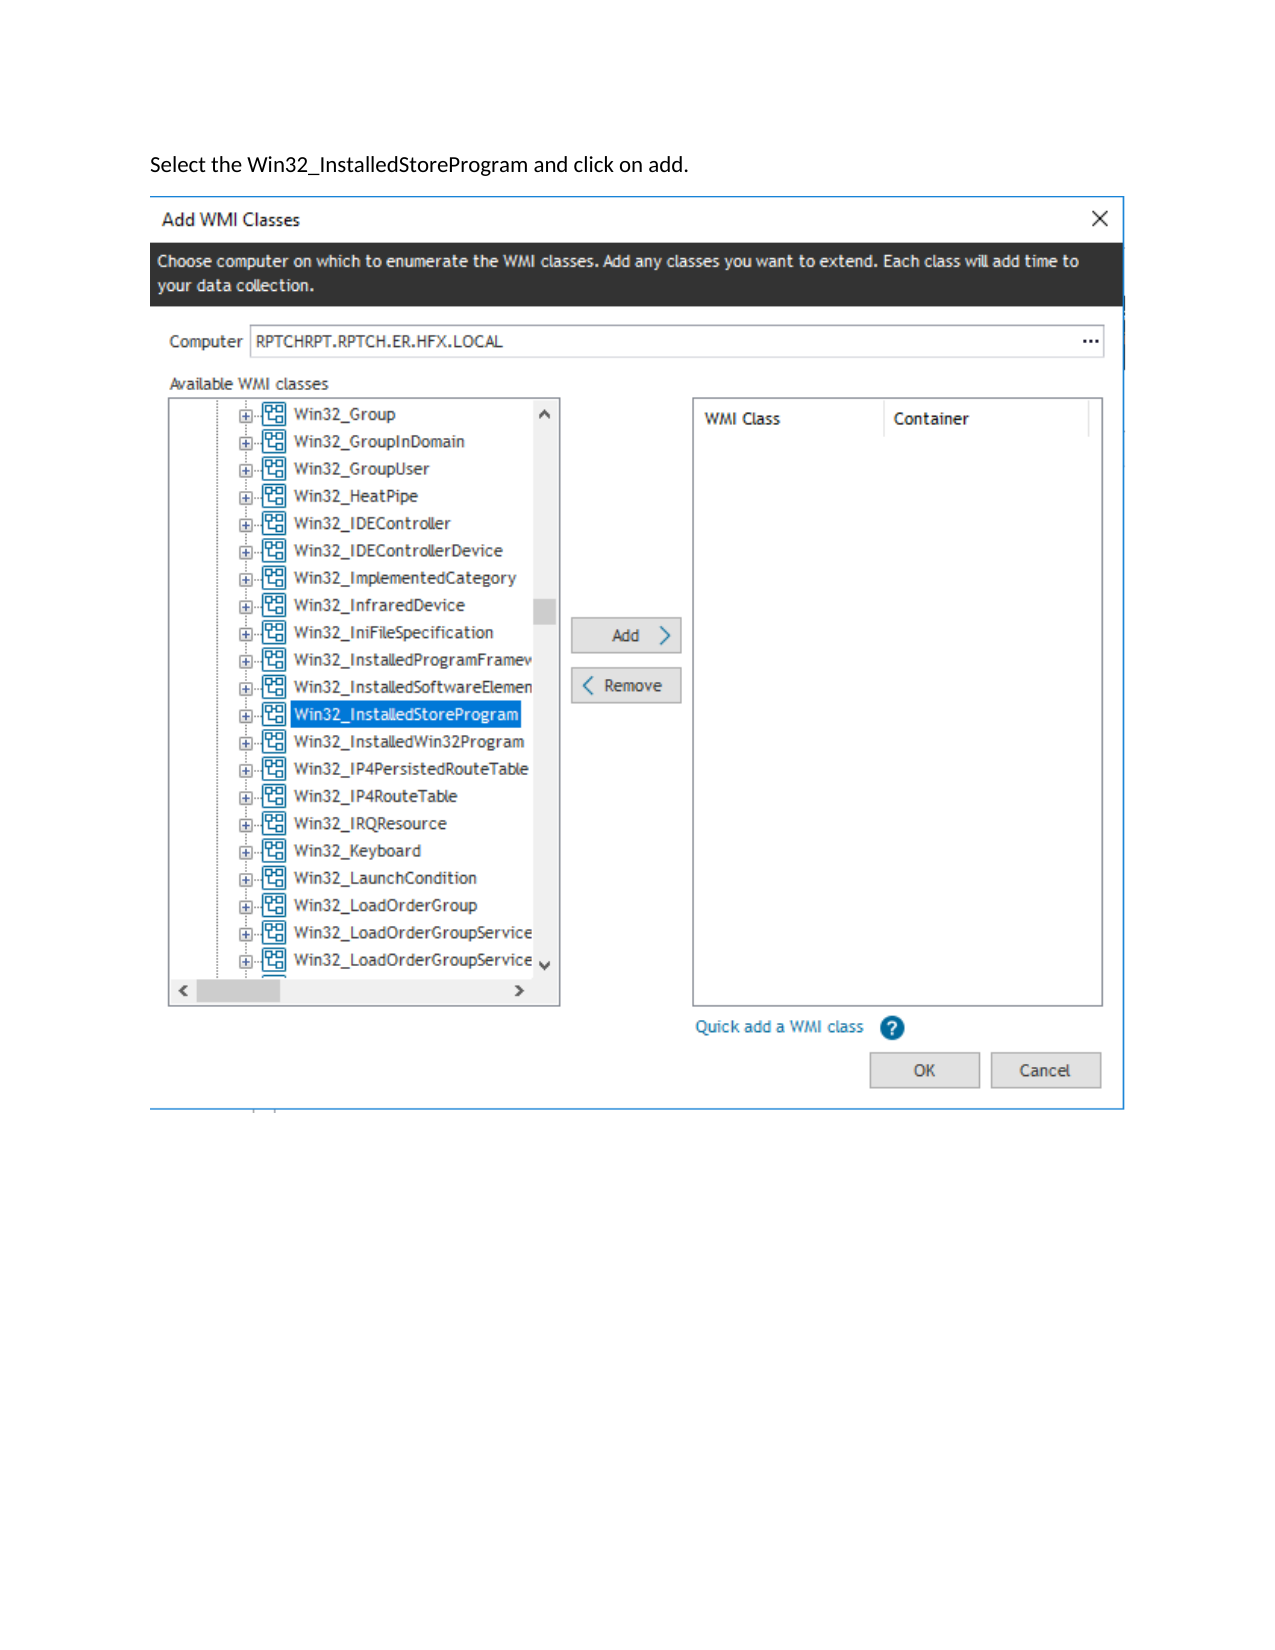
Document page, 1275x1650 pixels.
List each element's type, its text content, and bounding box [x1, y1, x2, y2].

text Select the Win32_InstalledStoreProgram and click on add. [150, 150, 1125, 178]
picture [150, 196, 1125, 1113]
